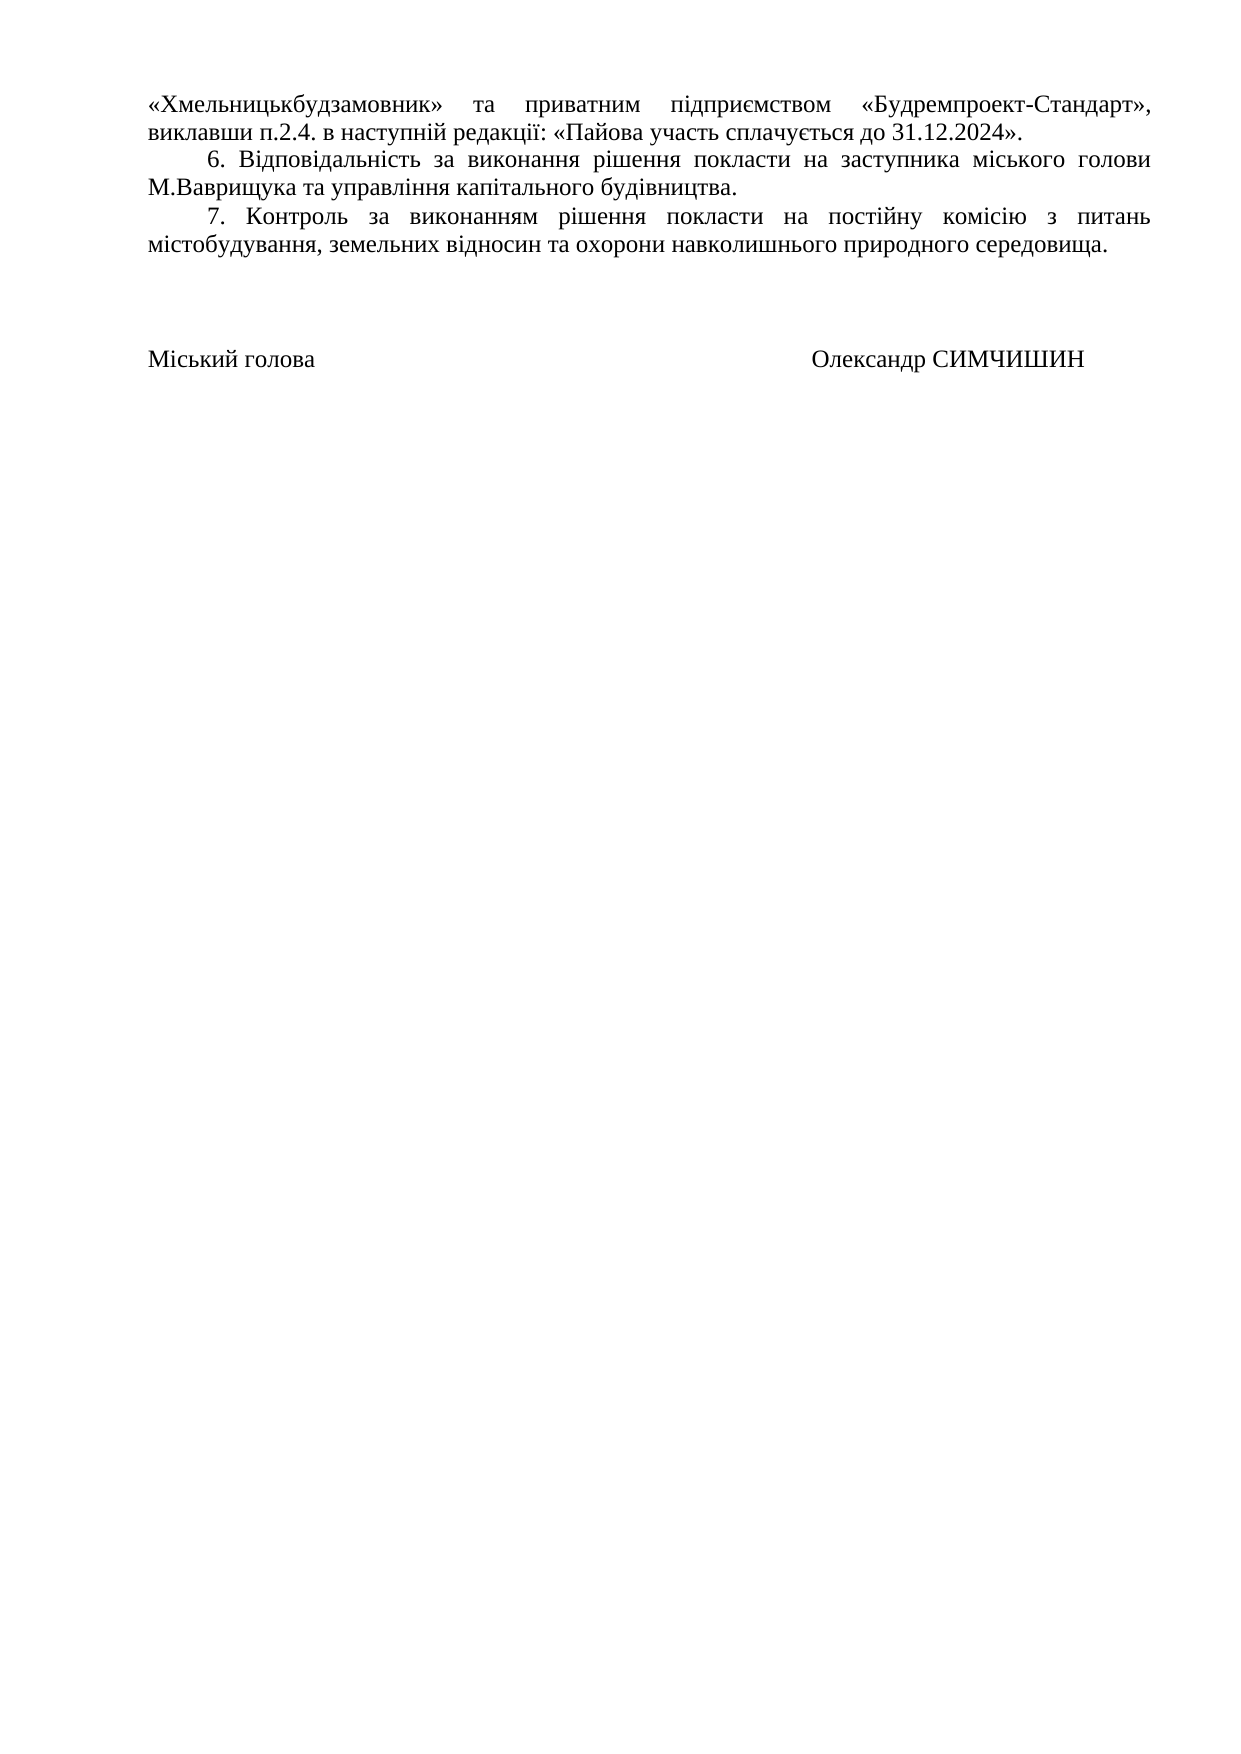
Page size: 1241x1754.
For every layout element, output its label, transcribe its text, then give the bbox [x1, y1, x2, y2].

text 6. Відповідальність за виконання рішення покласти на заступника міського голови М.Ваврищука та управління капітального будівництва. [148, 146, 1152, 201]
text Міський голова Олександр СИМЧИШИН [148, 344, 1152, 373]
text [148, 89, 1152, 146]
text 7. Контроль за виконанням рішення покласти на постійну комісію з питань містобудування, земельних відносин та охорони навколишнього природного середовища. [148, 201, 1152, 258]
